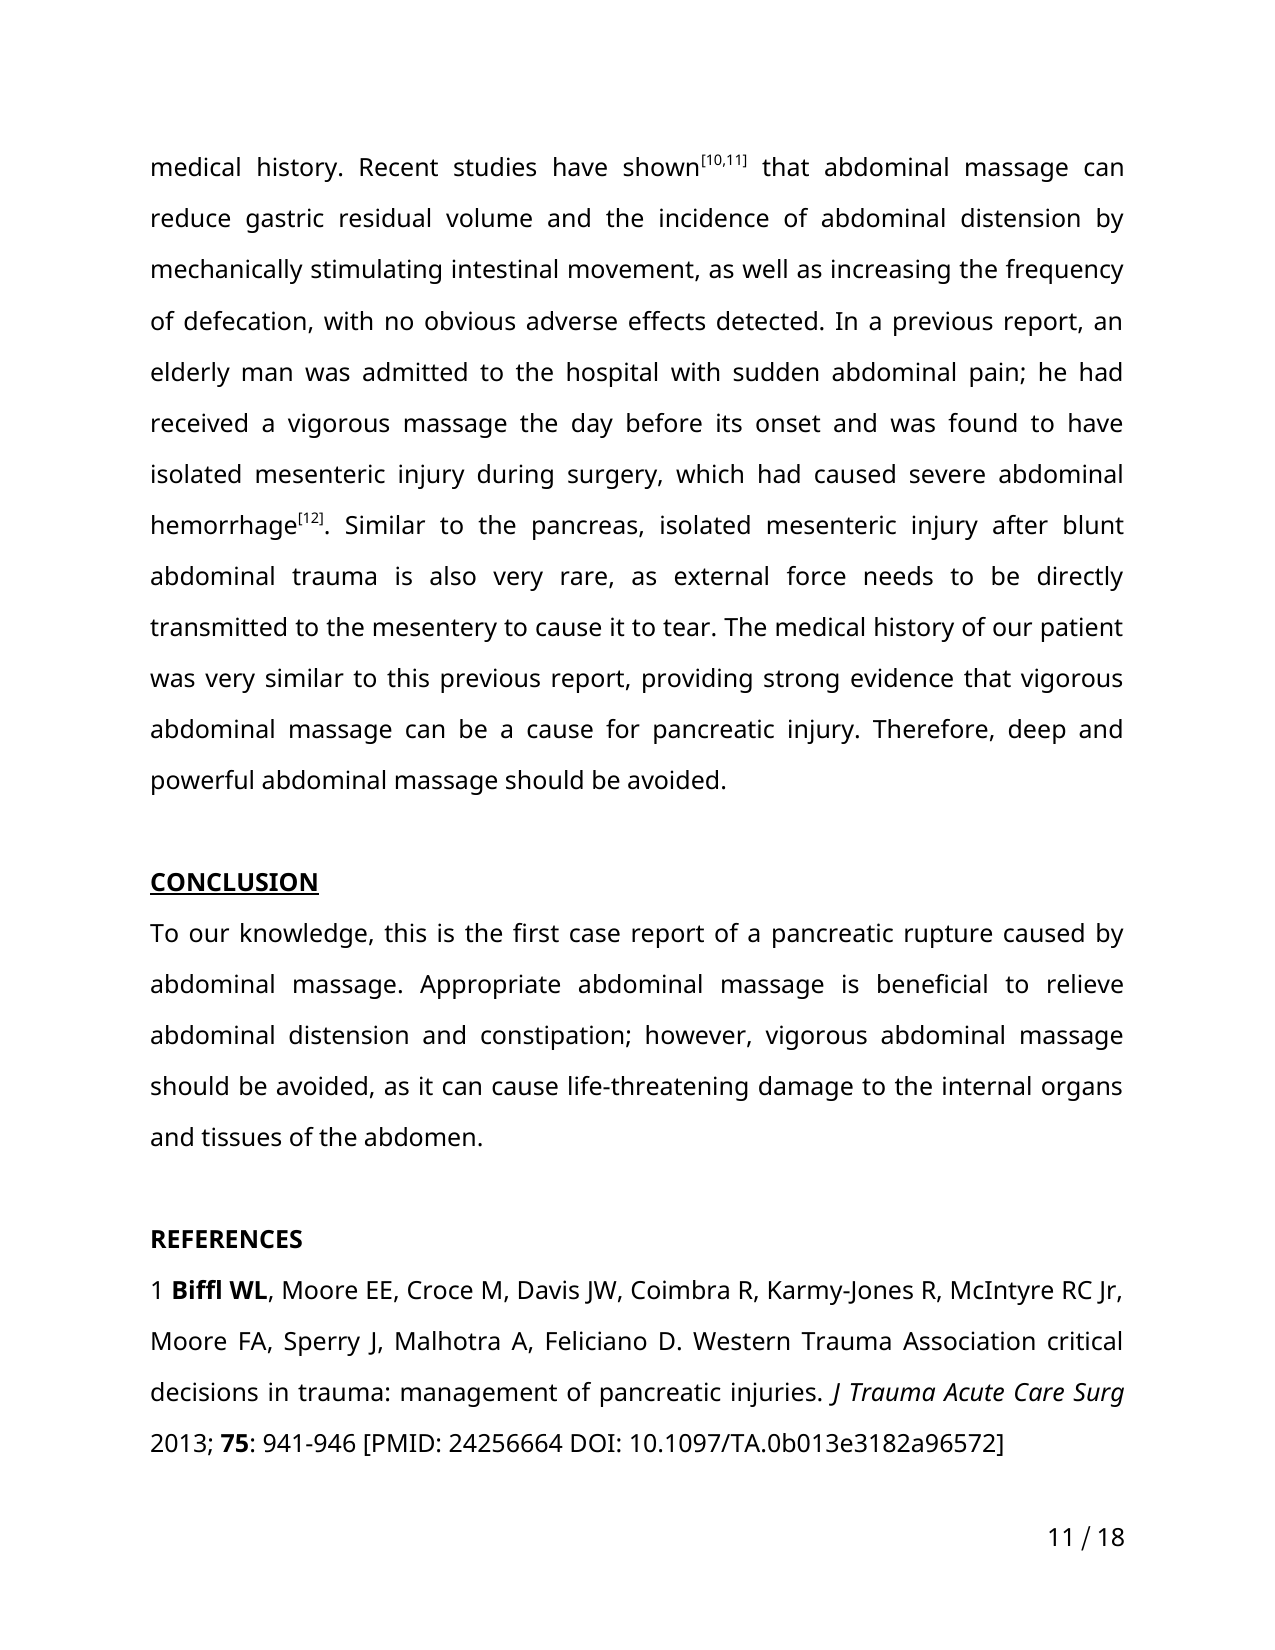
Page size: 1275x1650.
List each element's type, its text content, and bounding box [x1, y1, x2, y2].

text To our knowledge, this is the first case report of a pancreatic rupture caused by abdominal massage. Appropriate abdominal massage is beneficial to relieve abdominal distension and constipation; however, vigorous abdominal massage should be avoided, as it can cause life-threatening damage to the internal organs and tissues of the abdomen. [150, 916, 1125, 1154]
text 1 Biffl WL, Moore EE, Croce M, Davis JW, Coimbra R, Karmy-Jones R, McIntyre RC Jr, Moore FA, Sperry J, Malhotra A, Feliciano D. Western Trauma Association critical decisions in trauma: management of pancreatic injuries. J Trauma Acute Care Surg 2013; 75: 941-946 [PMID: 24256664 DOI: 10.1097/TA.0b013e3182a96572] [150, 1273, 1125, 1460]
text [150, 150, 1125, 797]
text REFERENCES [150, 1222, 1125, 1256]
text CONCLUSION [150, 864, 1125, 899]
